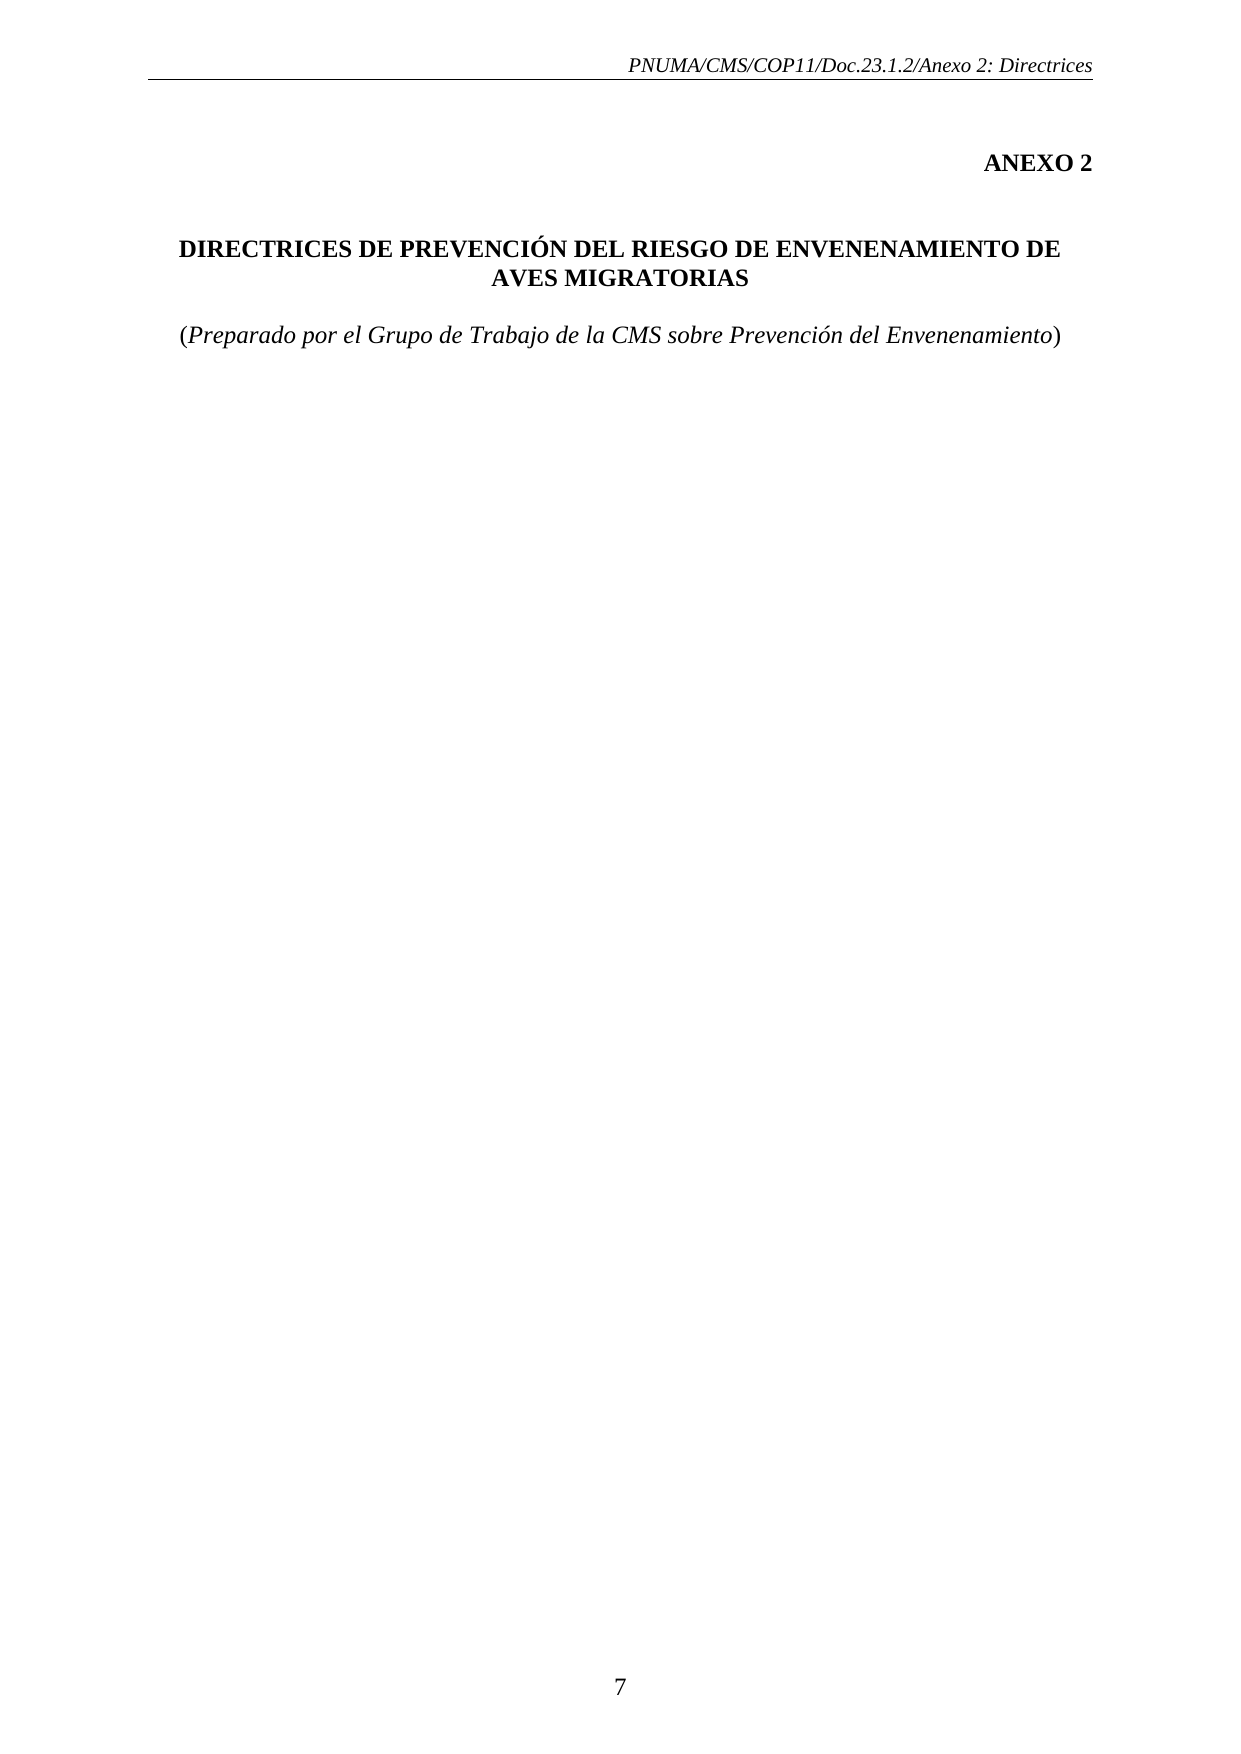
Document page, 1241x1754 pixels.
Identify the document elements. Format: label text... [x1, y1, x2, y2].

text ANEXO 2 [148, 148, 1092, 176]
text DIRECTRICES DE PREVENCIÓN DEL RIESGO DE ENVENENAMIENTO DE AVES MIGRATORIAS [148, 234, 1092, 291]
text (Preparado por el Grupo de Trabajo de la CMS sobre Prevención del Envenenamiento) [148, 320, 1092, 349]
